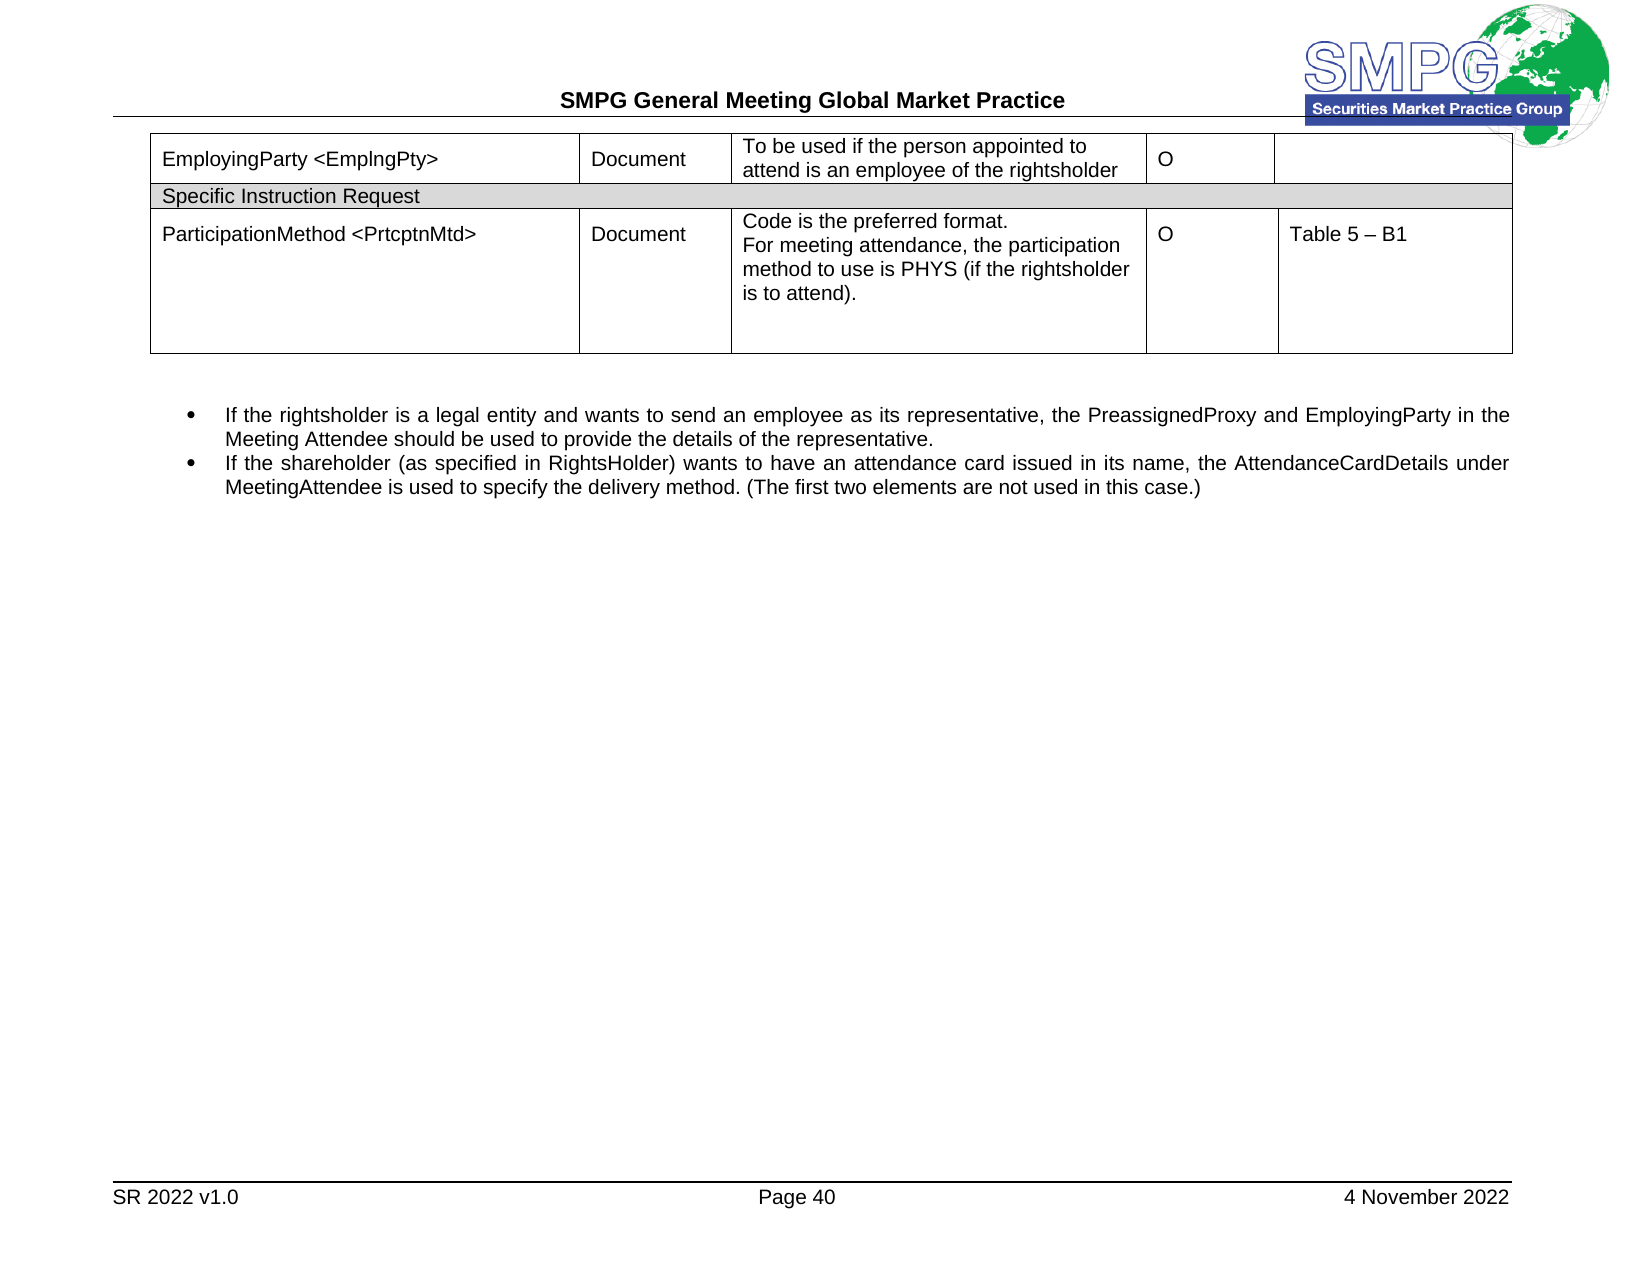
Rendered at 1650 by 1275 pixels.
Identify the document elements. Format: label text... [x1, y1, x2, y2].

list If the shareholder (as specified in RightsHolder) wants to have an attendance card issued in its name, the AttendanceCardDetails under MeetingAttendee is used to specify the delivery method. (The first two elements are not used in this case.) [187, 451, 1512, 499]
table_cell Table 5 – B1 [1279, 209, 1512, 353]
table_cell Document [580, 134, 731, 183]
table_cell EmployingParty <EmplngPty> [151, 134, 579, 183]
table_cell Code is the preferred format. For meeting attendance, the participation method to use is PHYS (if the rightsholder is to attend). [732, 209, 1146, 353]
table_cell [1275, 134, 1512, 183]
picture [1304, 4, 1610, 148]
list If the rightsholder is a legal entity and wants to send an employee as its representative, the PreassignedProxy and EmployingParty in the Meeting Attendee should be used to provide the details of the representative. [187, 403, 1512, 451]
table_cell Document [580, 209, 731, 353]
table_cell O [1147, 209, 1278, 353]
table_cell ParticipationMethod <PrtcptnMtd> [151, 209, 579, 353]
table_cell To be used if the person appointed to attend is an employee of the rightsholder [732, 134, 1146, 183]
table_cell O [1147, 134, 1274, 183]
table_cell Specific Instruction Request [151, 184, 1512, 208]
